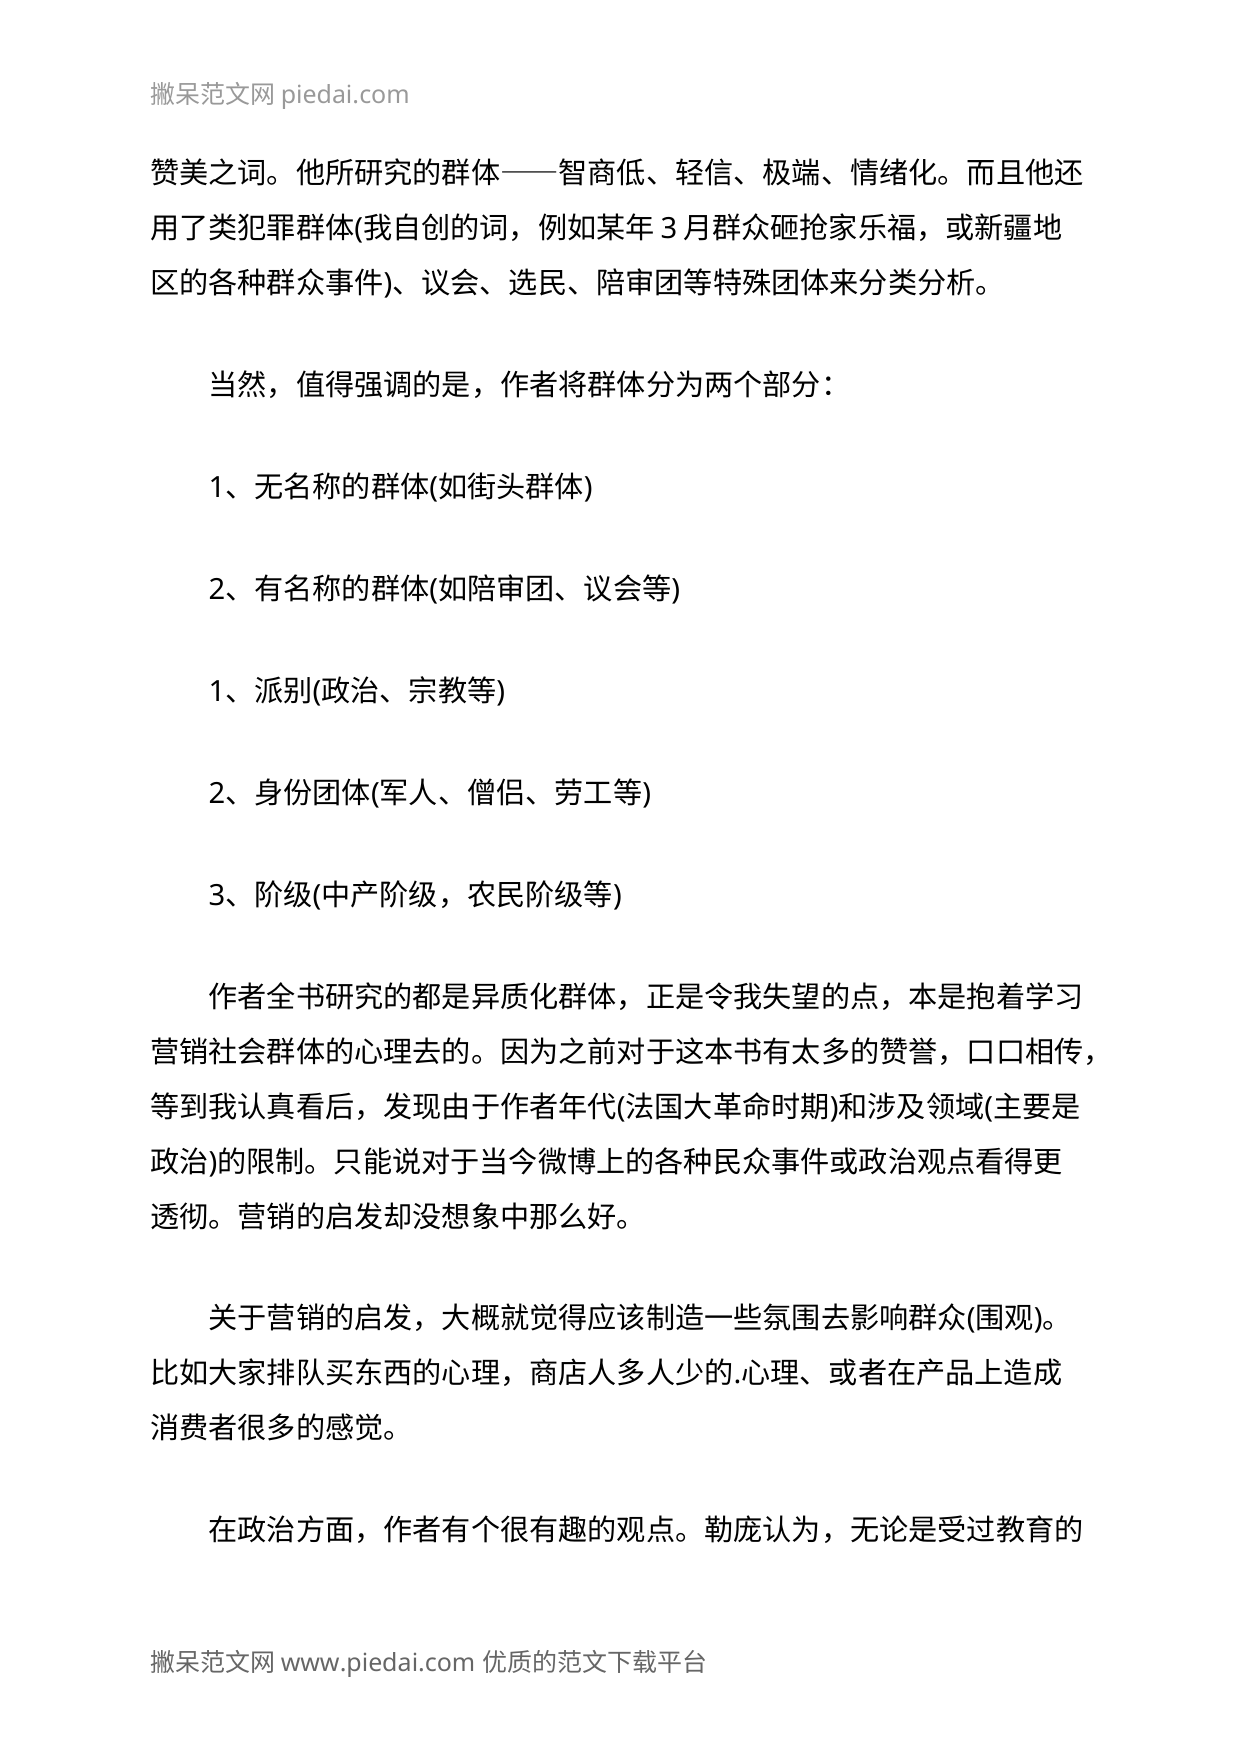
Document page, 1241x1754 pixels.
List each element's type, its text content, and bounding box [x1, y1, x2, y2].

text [150, 150, 1090, 302]
text 当然，值得强调的是，作者将群体分为两个部分： [150, 362, 1090, 404]
text 1、无名称的群体(如街头群体) [150, 464, 1090, 506]
text 关于营销的启发，大概就觉得应该制造一些氛围去影响群众(围观)。比如大家排队买东西的心理，商店人多人少的.心理、或者在产品上造成消费者很多的感觉。 [150, 1295, 1090, 1447]
text 2、有名称的群体(如陪审团、议会等) [150, 566, 1090, 608]
text 作者全书研究的都是异质化群体，正是令我失望的点，本是抱着学习营销社会群体的心理去的。因为之前对于这本书有太多的赞誉，口口相传，等到我认真看后，发现由于作者年代(法国大革命时期)和涉及领域(主要是政治)的限制。只能说对于当今微博上的各种民众事件或政治观点看得更透彻。营销的启发却没想象中那么好。 [150, 973, 1090, 1236]
text 3、阶级(中产阶级，农民阶级等) [150, 872, 1090, 914]
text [150, 1507, 1090, 1549]
text 1、派别(政治、宗教等) [150, 668, 1090, 710]
text 2、身份团体(军人、僧侣、劳工等) [150, 769, 1090, 812]
